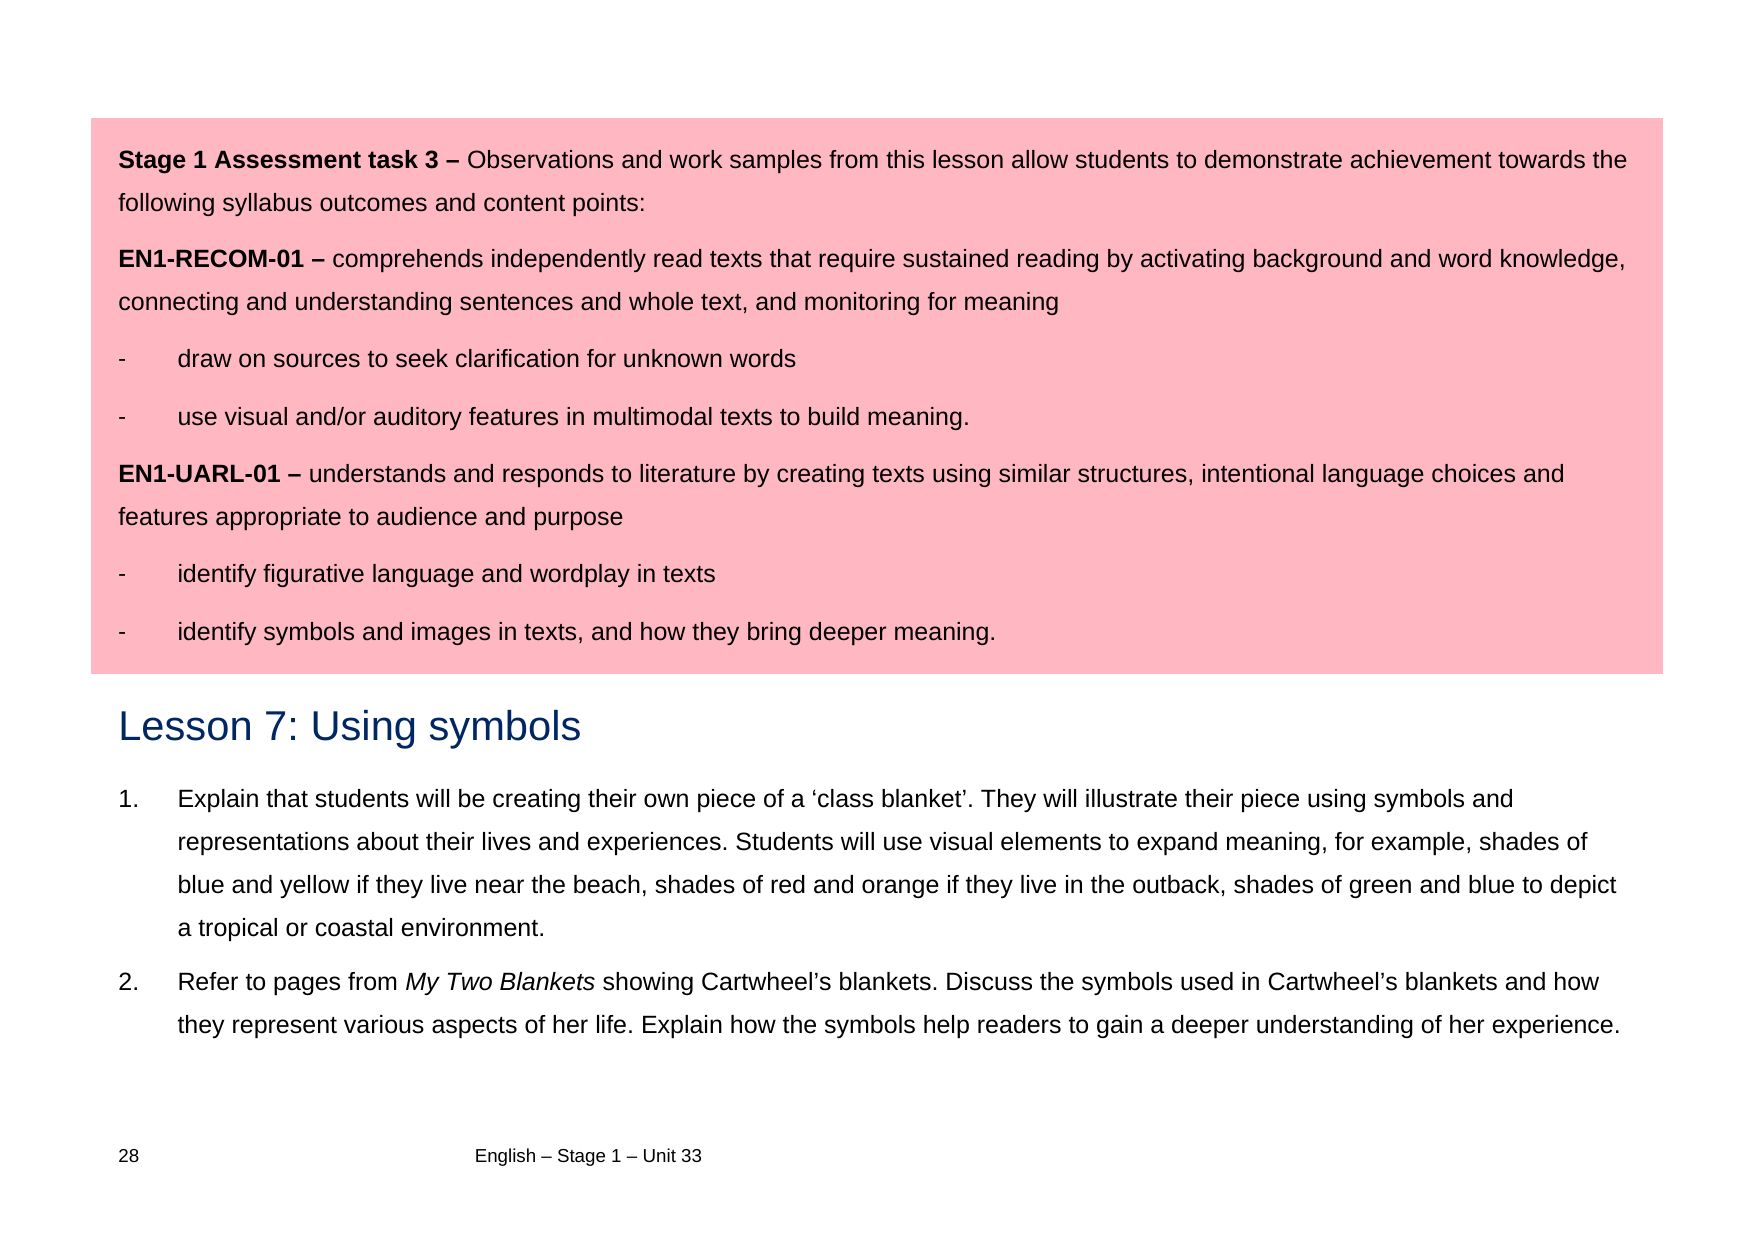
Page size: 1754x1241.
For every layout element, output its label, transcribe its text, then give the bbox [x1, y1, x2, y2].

text EN1-UARL-01 – understands and responds to literature by creating texts using similar structures, intentional language choices and features appropriate to audience and purpose [97, 432, 1657, 531]
subtitle Lesson 7: Using symbols [118, 701, 1636, 749]
list Refer to pages from My Two Blankets showing Cartwheel’s blankets. Discuss the symbols used in Cartwheel’s blankets and how they represent various aspects of her life. Explain how the symbols help readers to gain a deeper understanding of her experience. [118, 967, 1636, 1038]
text Stage 1 Assessment task 3 – Observations and work samples from this lesson allow students to demonstrate achievement towards the following syllabus outcomes and content points: [97, 124, 1657, 217]
text EN1-RECOM-01 – comprehends independently read texts that require sustained reading by activating background and word knowledge, connecting and understanding sentences and whole text, and monitoring for meaning [97, 217, 1657, 316]
list identify symbols and images in texts, and how they bring deeper meaning. [97, 589, 1657, 667]
list draw on sources to seek clarification for unknown words [97, 316, 1657, 373]
list use visual and/or auditory features in multimodal texts to build meaning. [97, 374, 1657, 431]
list Explain that students will be creating their own piece of a ‘class blanket’. They will illustrate their piece using symbols and representations about their lives and experiences. Students will use visual elements to expand meaning, for example, shades of blue and yellow if they live near the beach, shades of red and orange if they live in the outback, shades of green and blue to depict a tropical or coastal environment. [118, 784, 1636, 942]
list identify figurative language and wordplay in texts [97, 531, 1657, 588]
